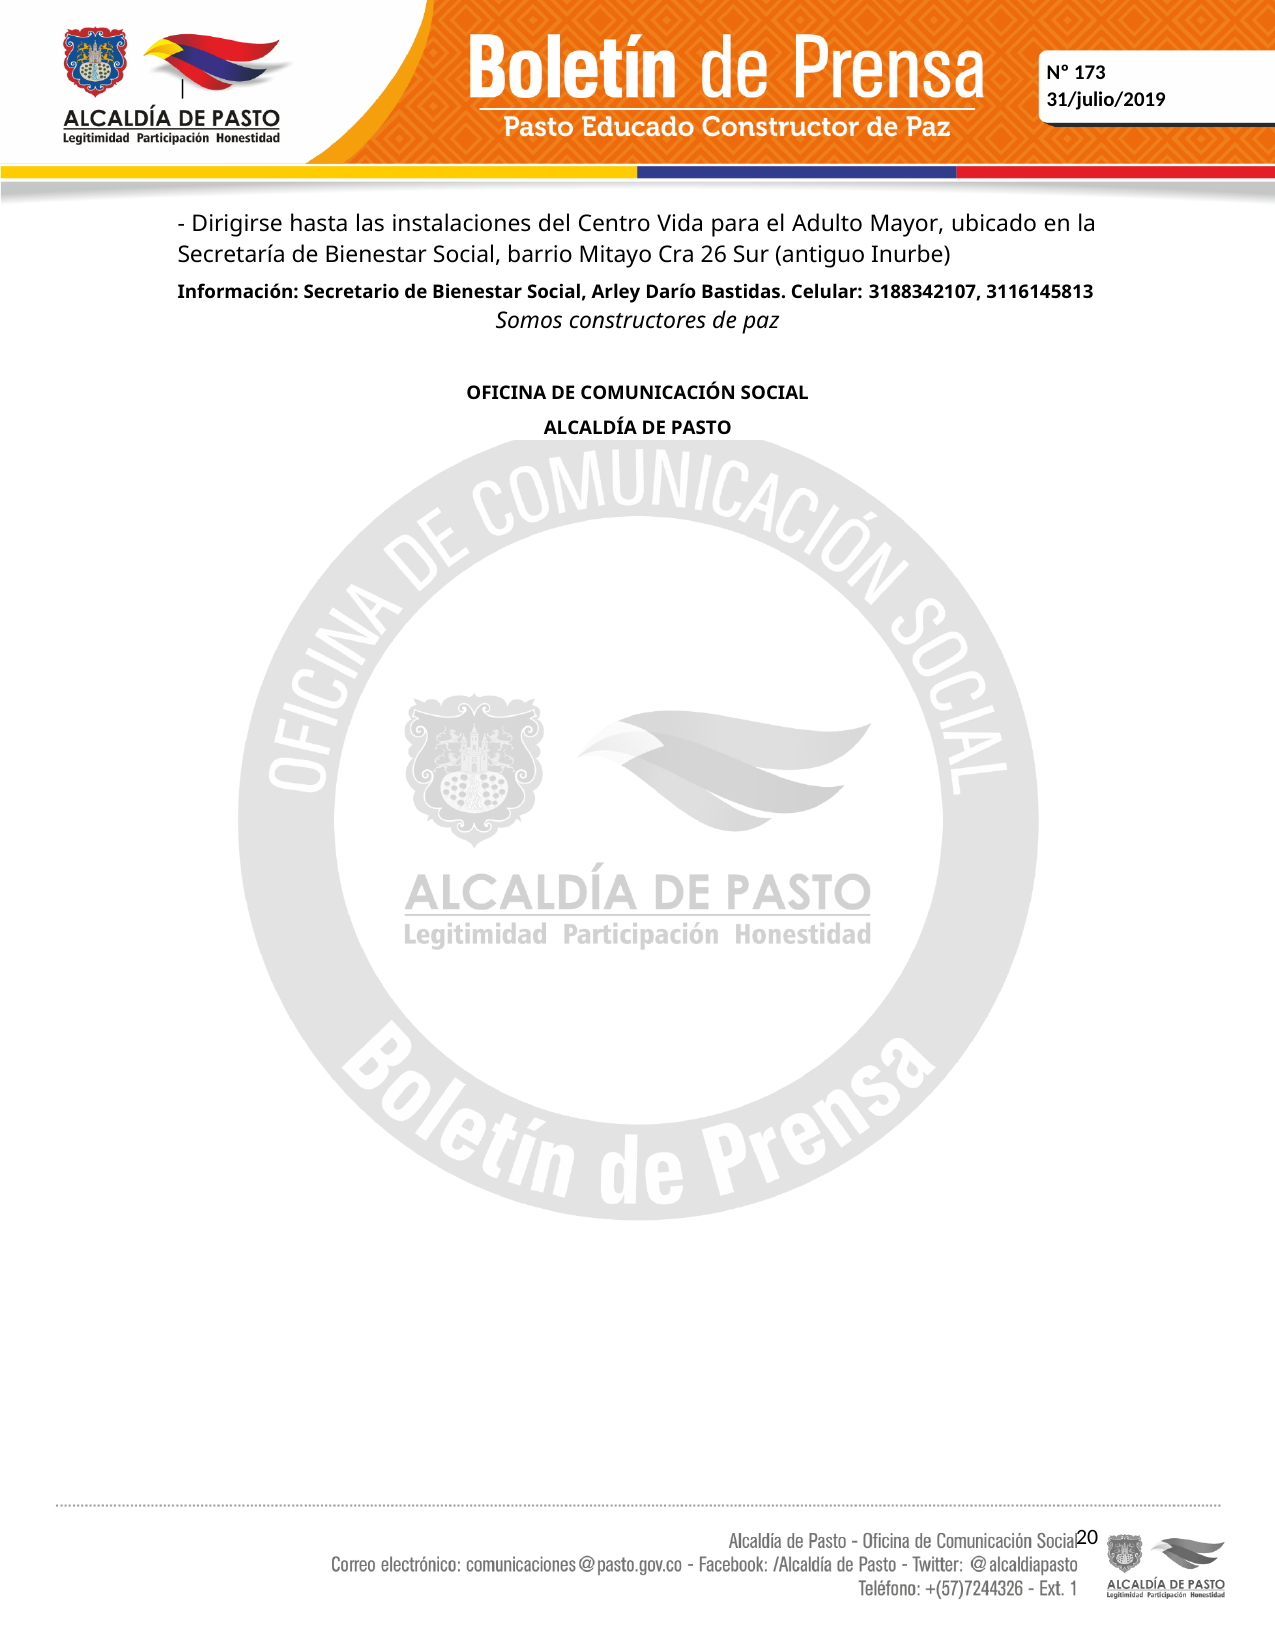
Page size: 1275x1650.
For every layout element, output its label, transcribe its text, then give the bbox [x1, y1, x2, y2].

text ALCALDÍA DE PASTO [177, 414, 1098, 440]
text Somos constructores de paz [177, 304, 1098, 335]
text OFICINA DE COMUNICACIÓN SOCIAL [177, 380, 1098, 405]
text - Dirigirse hasta las instalaciones del Centro Vida para el Adulto Mayor, ubicado en la Secretaría de Bienestar Social, barrio Mitayo Cra 26 Sur (antiguo Inurbe) [177, 207, 1098, 269]
picture [0, 0, 1275, 1645]
text Información: Secretario de Bienestar Social, Arley Darío Bastidas. Celular: 3188342107, 3116145813 [177, 279, 1098, 304]
